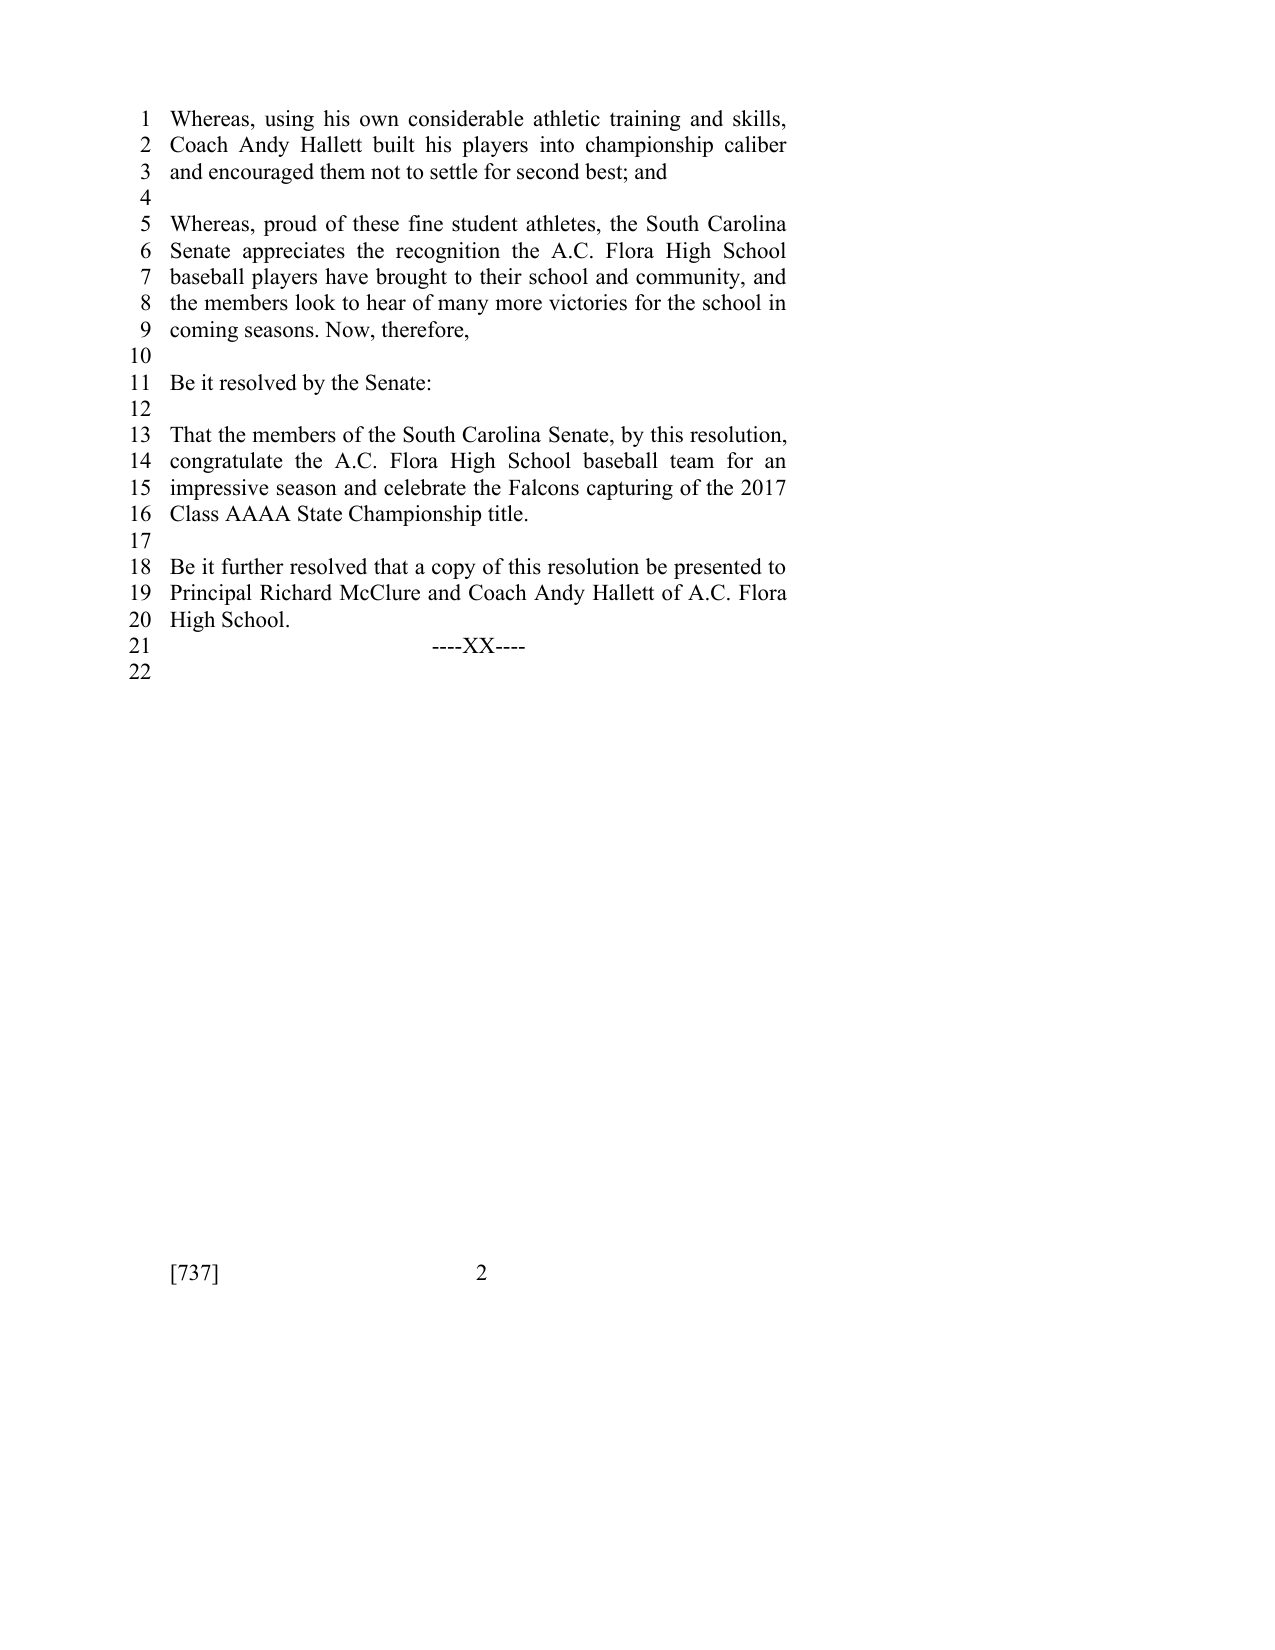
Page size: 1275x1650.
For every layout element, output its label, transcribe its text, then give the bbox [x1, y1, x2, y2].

text ----XX---- [169, 632, 787, 658]
text Be it further resolved that a copy of this resolution be presented to Principal Richard McClure and Coach Andy Hallett of A.C. Flora High School. [169, 553, 787, 632]
text Whereas, using his own considerable athletic training and skills, Coach Andy Hallett built his players into championship caliber and encouraged them not to settle for second best; and [169, 105, 787, 184]
text That the members of the South Carolina Senate, by this resolution, congratulate the A.C. Flora High School baseball team for an impressive season and celebrate the Falcons capturing of the 2017 Class AAAA State Championship title. [169, 421, 787, 527]
text Whereas, proud of these fine student athletes, the South Carolina Senate appreciates the recognition the A.C. Flora High School baseball players have brought to their school and community, and the members look to hear of many more victories for the school in coming seasons. Now, therefore, [169, 210, 787, 342]
text Be it resolved by the Senate: [169, 368, 787, 395]
